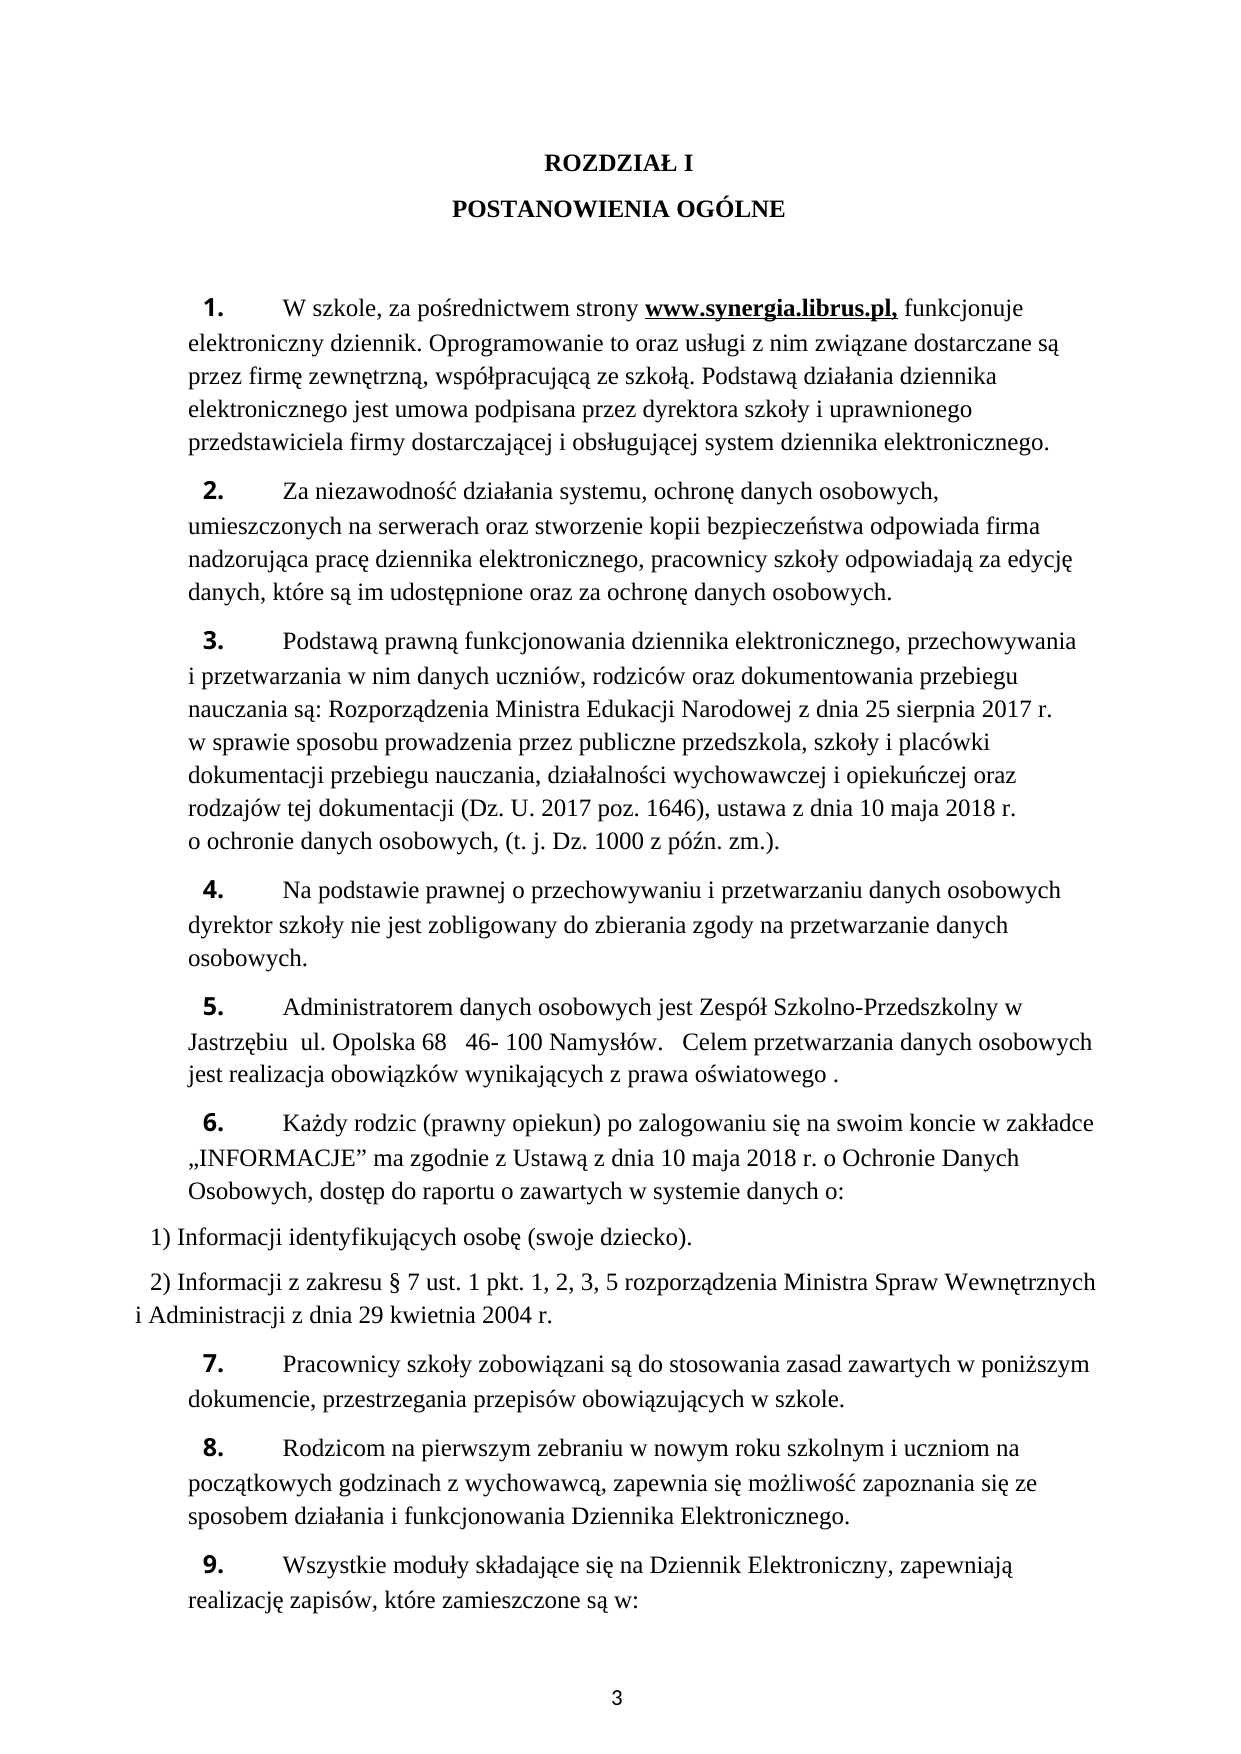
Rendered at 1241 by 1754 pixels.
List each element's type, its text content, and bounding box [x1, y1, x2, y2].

text POSTANOWIENIA OGÓLNE [139, 194, 1098, 223]
list Wszystkie moduły składające się na Dziennik Elektroniczny, zapewniają realizację zapisów, które zamieszczone są w: [188, 1547, 1097, 1614]
list W szkole, za pośrednictwem strony www.synergia.librus.pl, funkcjonuje elektroniczny dziennik. Oprogramowanie to oraz usługi z nim związane dostarczane są przez firmę zewnętrzną, współpracującą ze szkołą. Podstawą działania dziennika elektronicznego jest umowa podpisana przez dyrektora szkoły i uprawnionego przedstawiciela firmy dostarczającej i obsługującej system dziennika elektronicznego. [188, 289, 1097, 456]
list Podstawą prawną funkcjonowania dziennika elektronicznego, przechowywania i przetwarzania w nim danych uczniów, rodziców oraz dokumentowania przebiegu nauczania są: Rozporządzenia Ministra Edukacji Narodowej z dnia 25 sierpnia 2017 r. w sprawie sposobu prowadzenia przez publiczne przedszkola, szkoły i placówki dokumentacji przebiegu nauczania, działalności wychowawczej i opiekuńczej oraz rodzajów tej dokumentacji (Dz. U. 2017 poz. 1646), ustawa z dnia 10 maja 2018 r. o ochronie danych osobowych, (t. j. Dz. 1000 z późn. zm.). [188, 622, 1097, 854]
list Pracownicy szkoły zobowiązani są do stosowania zasad zawartych w poniższym dokumencie, przestrzegania przepisów obowiązujących w szkole. [188, 1346, 1097, 1413]
list Administratorem danych osobowych jest Zespół Szkolno-Przedszkolny w Jastrzębiu ul. Opolska 68 46- 100 Namysłów. Celem przetwarzania danych osobowych jest realizacja obowiązków wynikających z prawa oświatowego . [188, 988, 1097, 1088]
list Za niezawodność działania systemu, ochronę danych osobowych, umieszczonych na serwerach oraz stworzenie kopii bezpieczeństwa odpowiada firma nadzorująca pracę dziennika elektronicznego, pracownicy szkoły odpowiadają za edycję danych, które są im udostępnione oraz za ochronę danych osobowych. [188, 472, 1097, 606]
list Każdy rodzic (prawny opiekun) po zalogowaniu się na swoim koncie w zakładce „INFORMACJE” ma zgodnie z Ustawą z dnia 10 maja 2018 r. o Ochronie Danych Osobowych, dostęp do raportu o zawartych w systemie danych o: [188, 1105, 1097, 1205]
list Rodzicom na pierwszym zebraniu w nowym roku szkolnym i uczniom na początkowych godzinach z wychowawcą, zapewnia się możliwość zapoznania się ze sposobem działania i funkcjonowania Dziennika Elektronicznego. [188, 1430, 1097, 1530]
text 2) Informacji z zakresu § 7 ust. 1 pkt. 1, 2, 3, 5 rozporządzenia Ministra Spraw Wewnętrznych i Administracji z dnia 29 kwietnia 2004 r. [135, 1267, 1097, 1329]
text ROZDZIAŁ I [139, 148, 1098, 177]
list Na podstawie prawnej o przechowywaniu i przetwarzaniu danych osobowych dyrektor szkoły nie jest zobligowany do zbierania zgody na przetwarzanie danych osobowych. [188, 871, 1097, 971]
text 1) Informacji identyfikujących osobę (swoje dziecko). [135, 1222, 1097, 1251]
